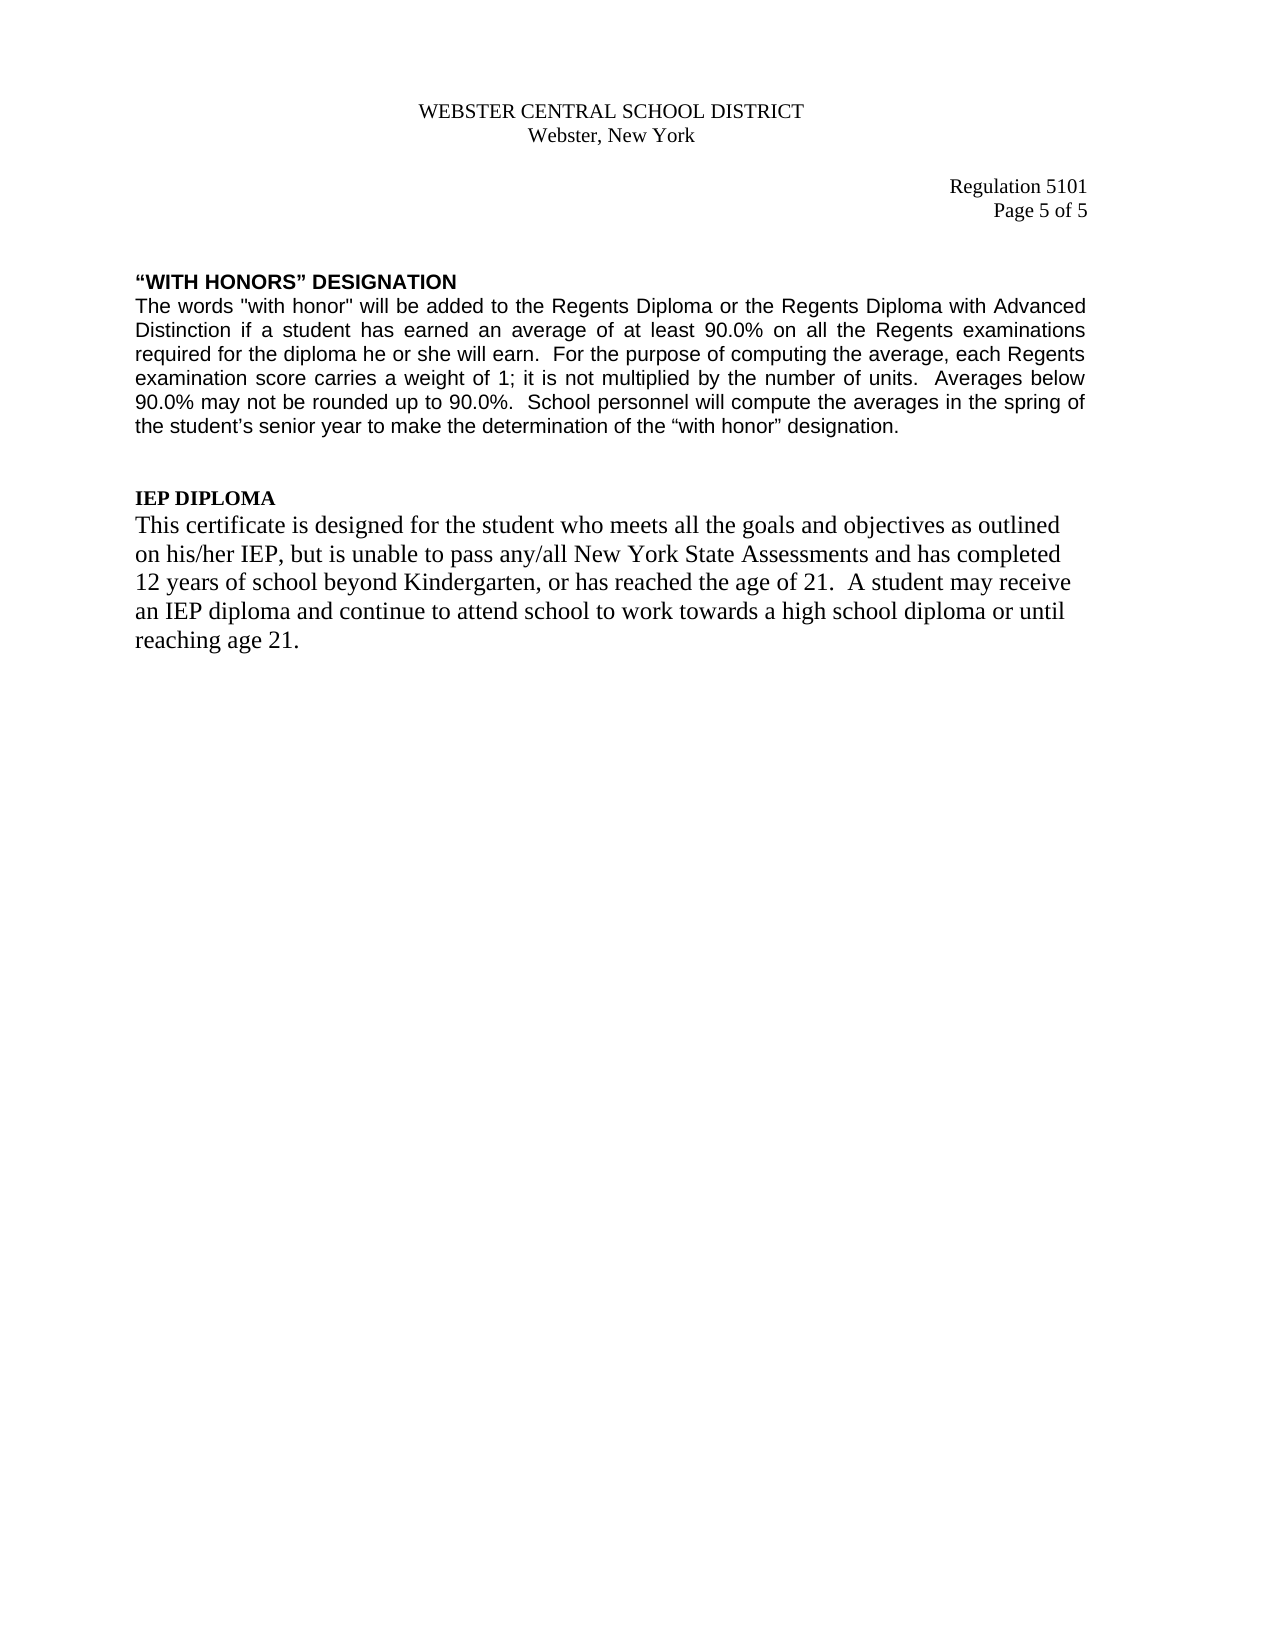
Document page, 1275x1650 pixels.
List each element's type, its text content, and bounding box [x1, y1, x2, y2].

text This certificate is designed for the student who meets all the goals and objectives as outlined on his/her IEP, but is unable to pass any/all New York State Assessments and has completed 12 years of school beyond Kindergarten, or has reached the age of 21. A student may receive an IEP diploma and continue to attend school to work towards a high school diploma or until reaching age 21. [135, 510, 1087, 654]
text “WITH Honors” designation [135, 270, 1087, 294]
subtitle IEP DIPLOMA [135, 486, 1087, 510]
text The words "with honor" will be added to the Regents Diploma or the Regents Diploma with Advanced Distinction if a student has earned an average of at least 90.0% on all the Regents examinations required for the diploma he or she will earn. For the purpose of computing the average, each Regents examination score carries a weight of 1; it is not multiplied by the number of units. Averages below 90.0% may not be rounded up to 90.0%. School personnel will compute the averages in the spring of the student’s senior year to make the determination of the “with honor” designation. [135, 294, 1087, 438]
text Regulation 5101 [135, 174, 1087, 198]
text Page 5 of 5 [135, 198, 1087, 222]
